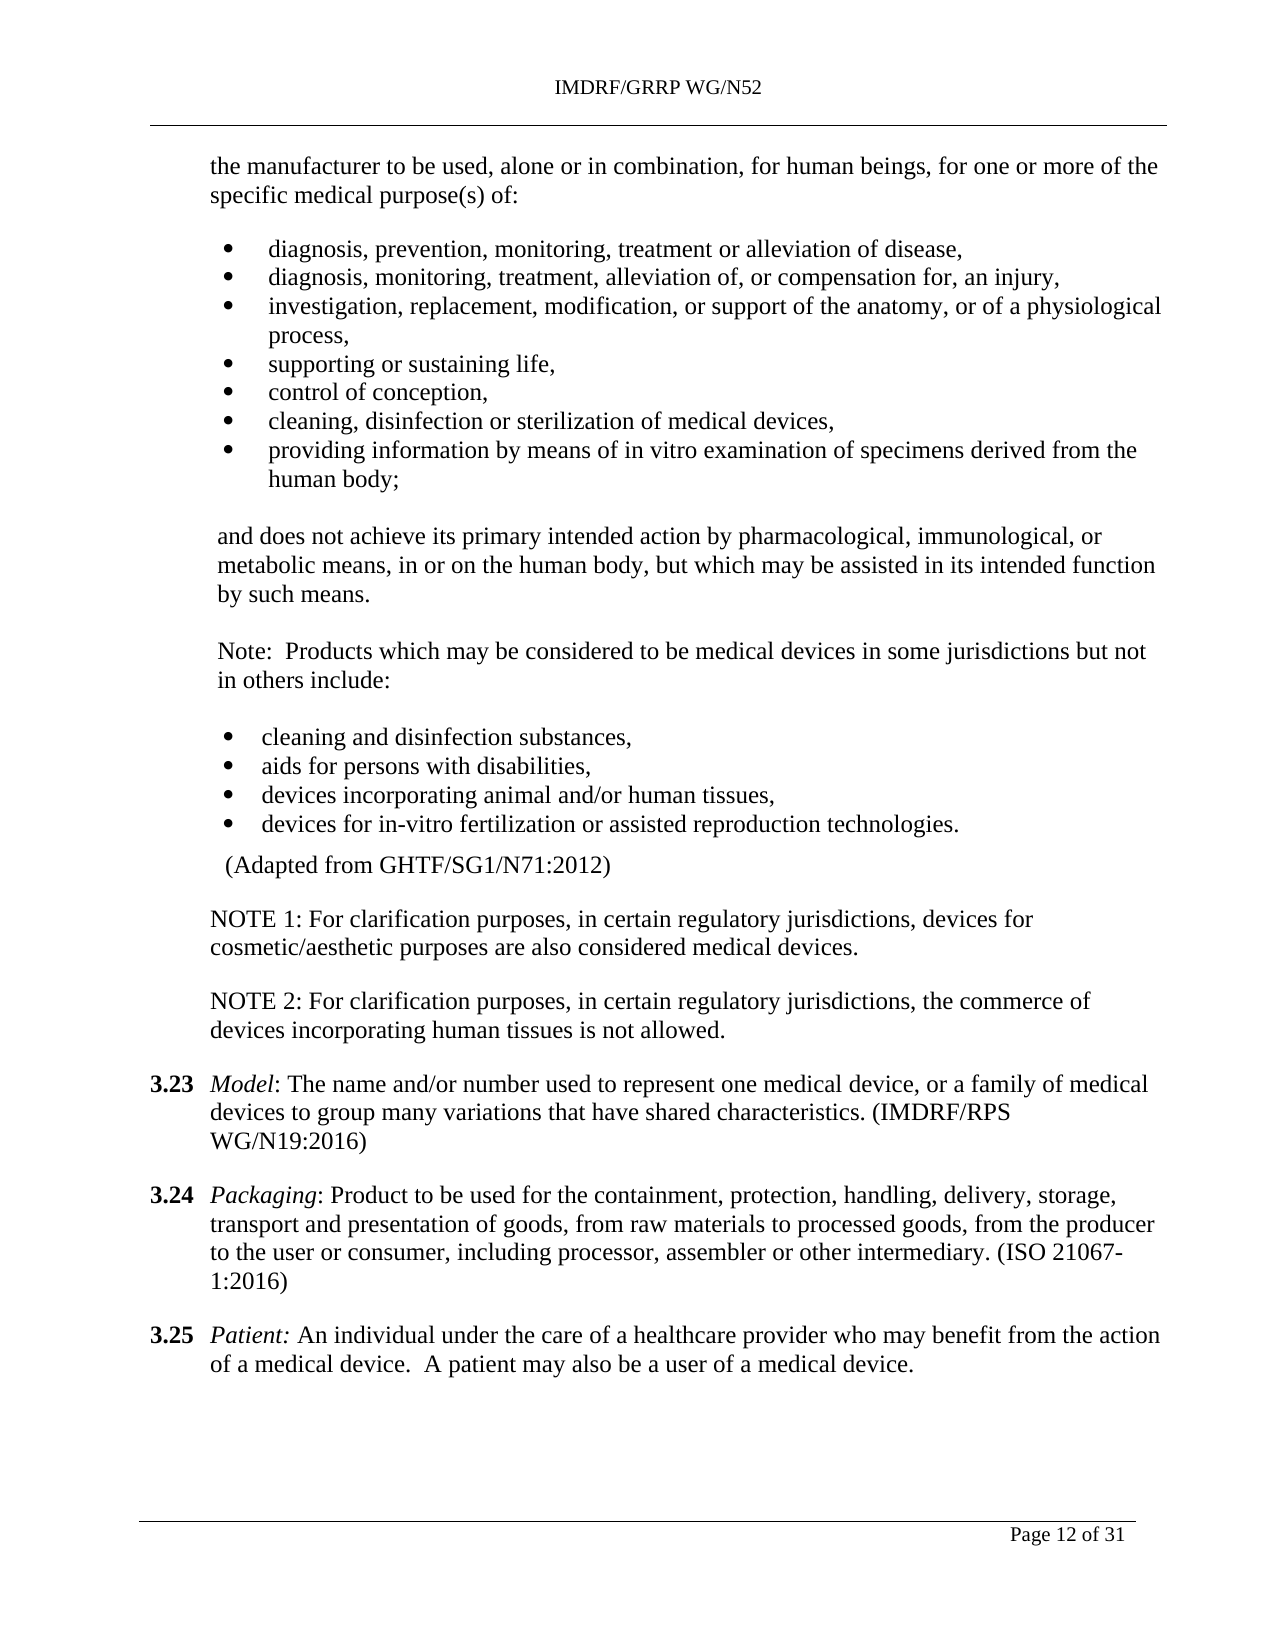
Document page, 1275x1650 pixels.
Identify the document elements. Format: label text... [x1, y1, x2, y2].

text NOTE 2: For clarification purposes, in certain regulatory jurisdictions, the commerce of devices incorporating human tissues is not allowed. [210, 986, 1167, 1044]
text Note: Products which may be considered to be medical devices in some jurisdictions but not in others include: [217, 636, 1167, 694]
list control of conception, [224, 377, 1167, 406]
list investigation, replacement, modification, or support of the anatomy, or of a physiological process, [224, 291, 1167, 349]
text (Adapted from GHTF/SG1/N71:2012) [225, 850, 1167, 879]
subtitle the manufacturer to be used, alone or in combination, for human beings, for one or more of the specific medical purpose(s) of: [210, 151, 1167, 209]
list and does not achieve its primary intended action by pharmacological, immunological, or metabolic means, in or on the human body, but which may be assisted in its intended function by such means. [217, 521, 1167, 607]
list cleaning, disinfection or sterilization of medical devices, [224, 406, 1167, 435]
list providing information by means of in vitro examination of specimens derived from the human body; [224, 435, 1167, 492]
list devices for in-vitro fertilization or assisted reproduction technologies. [224, 809, 1167, 837]
text NOTE 1: For clarification purposes, in certain regulatory jurisdictions, devices for cosmetic/aesthetic purposes are also considered medical devices. [210, 904, 1167, 961]
subtitle Patient: An individual under the care of a healthcare provider who may benefit from the action of a medical device. A patient may also be a user of a medical device. [150, 1320, 1167, 1377]
list diagnosis, prevention, monitoring, treatment or alleviation of disease, [224, 234, 1167, 262]
list aids for persons with disabilities, [224, 751, 1167, 780]
list diagnosis, monitoring, treatment, alleviation of, or compensation for, an injury, [224, 262, 1167, 291]
list supporting or sustaining life, [224, 349, 1167, 377]
subtitle Model: The name and/or number used to represent one medical device, or a family of medical devices to group many variations that have shared characteristics. (IMDRF/RPS WG/N19:2016) [150, 1069, 1167, 1155]
subtitle Packaging: Product to be used for the containment, protection, handling, delivery, storage, transport and presentation of goods, from raw materials to processed goods, from the producer to the user or consumer, including processor, assembler or other intermediary. (ISO 21067-1:2016) [150, 1180, 1167, 1295]
list devices incorporating animal and/or human tissues, [224, 780, 1167, 809]
list cleaning and disinfection substances, [224, 722, 1167, 751]
